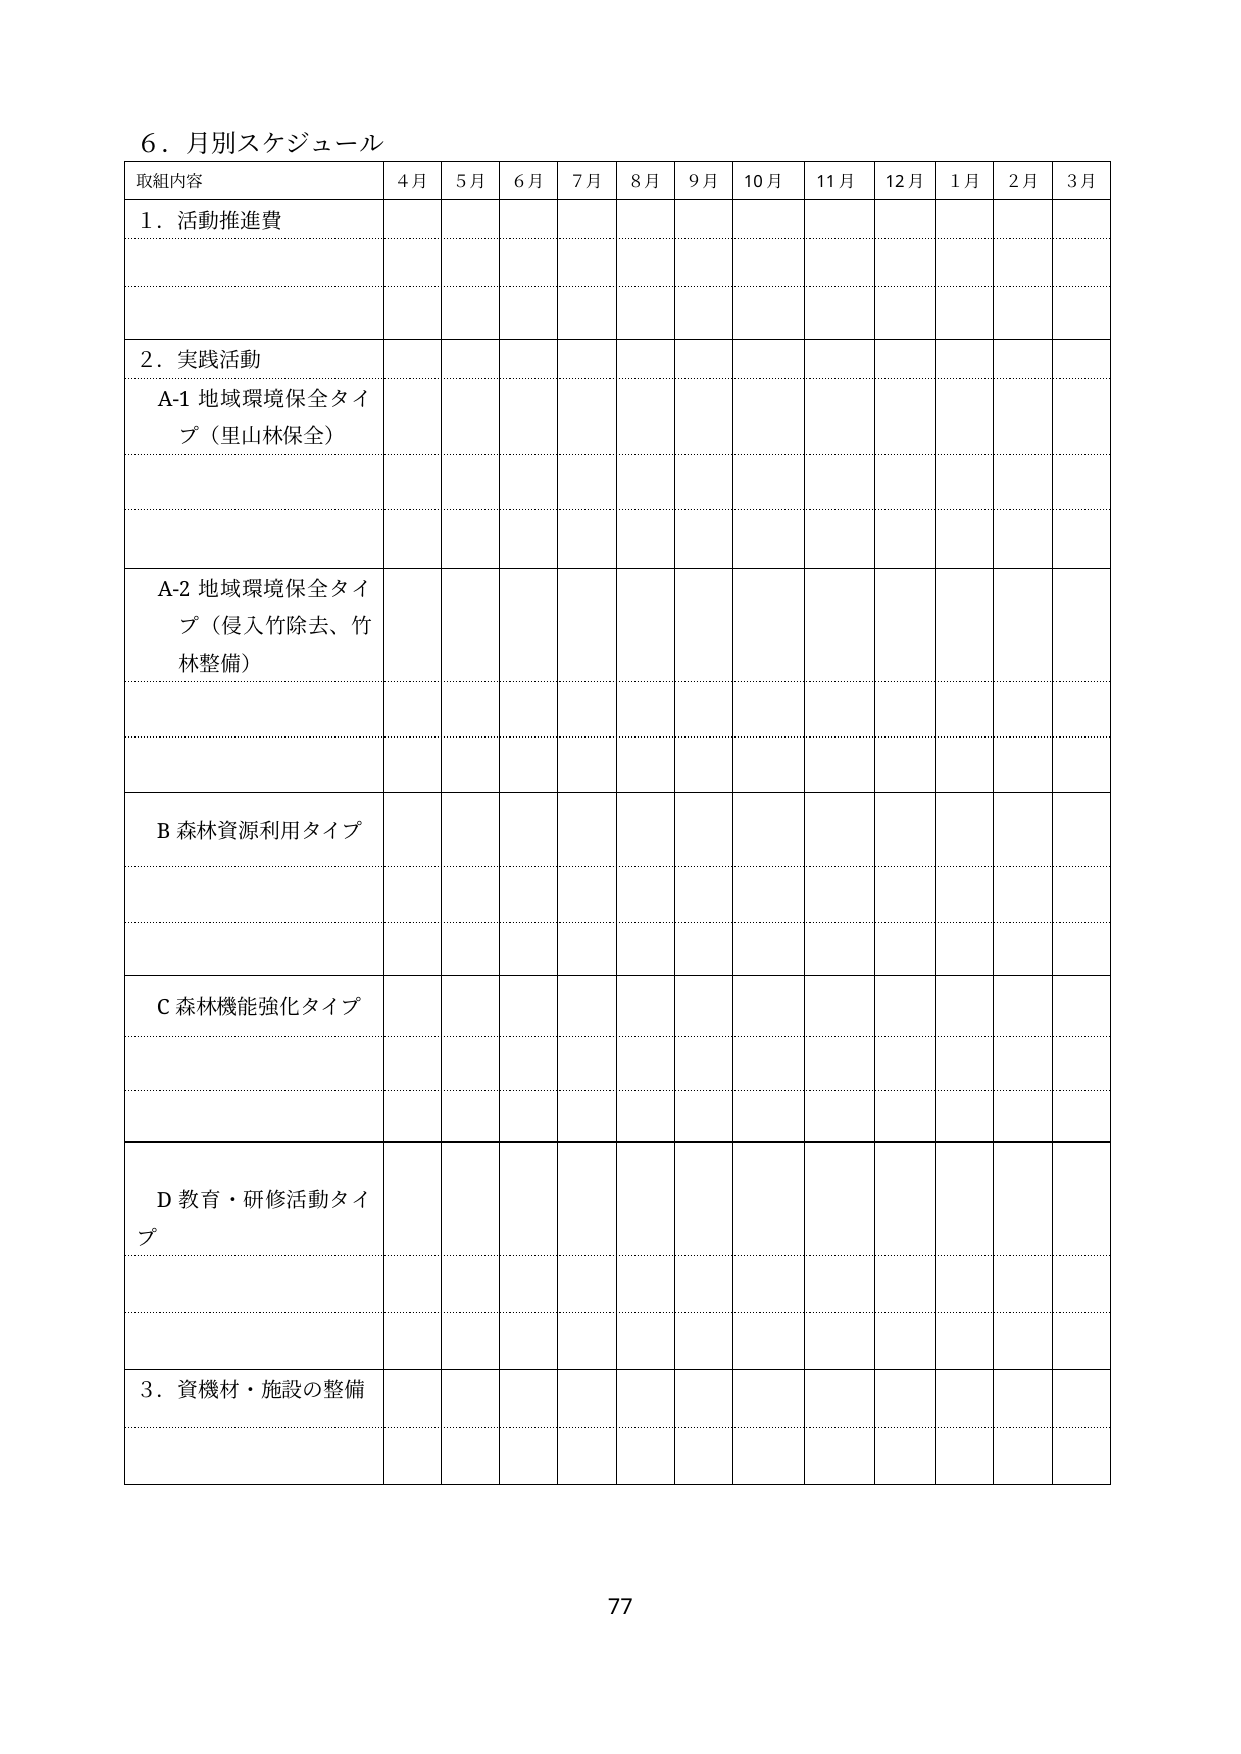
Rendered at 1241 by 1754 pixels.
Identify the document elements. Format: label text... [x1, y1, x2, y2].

table_cell [500, 286, 557, 339]
table_cell [1053, 378, 1110, 453]
table_cell [805, 340, 874, 377]
table_cell [805, 238, 874, 286]
table_cell [617, 286, 674, 339]
table_header 取組内容 [125, 162, 383, 199]
table_cell [994, 681, 1052, 736]
table_cell [733, 736, 804, 792]
table_cell [125, 1312, 383, 1369]
table_cell [936, 1036, 993, 1090]
table_cell [558, 286, 616, 339]
table_cell [500, 736, 557, 792]
table_cell [442, 378, 499, 453]
table_cell [500, 378, 557, 453]
table_header ５月 [442, 162, 499, 199]
table_cell [442, 1143, 499, 1255]
table_cell [733, 922, 804, 975]
table_cell [558, 793, 616, 866]
table_cell [384, 1090, 441, 1141]
table_cell [994, 454, 1052, 509]
table_cell [384, 238, 441, 286]
text ６．月別スケジュール [136, 123, 1104, 161]
table_cell [125, 681, 383, 736]
table_cell [558, 340, 616, 377]
table_cell A-2 地域環境保全タイプ（侵入竹除去、竹林整備） [125, 569, 383, 681]
table_cell [558, 922, 616, 975]
table_cell [125, 1255, 383, 1312]
table_cell [936, 976, 993, 1036]
table_cell [805, 681, 874, 736]
table_cell [384, 1036, 441, 1090]
table_cell [500, 922, 557, 975]
table_cell ２．実践活動 [125, 340, 383, 377]
table_cell [675, 1143, 732, 1255]
table_cell [384, 1427, 441, 1484]
table_cell [936, 793, 993, 866]
table_cell [1053, 286, 1110, 339]
table_cell [384, 793, 441, 866]
table_cell [675, 378, 732, 453]
table_cell [733, 1143, 804, 1255]
table_cell [675, 922, 732, 975]
table_cell [384, 286, 441, 339]
table_cell [617, 454, 674, 509]
table_header ８月 [617, 162, 674, 199]
table_cell [675, 340, 732, 377]
table_cell [500, 454, 557, 509]
table_cell [994, 340, 1052, 377]
table_cell [617, 922, 674, 975]
table_cell [733, 681, 804, 736]
table_cell [875, 1255, 935, 1312]
table_cell [994, 1370, 1052, 1427]
table_cell [617, 736, 674, 792]
table_cell [125, 238, 383, 286]
table_cell [805, 509, 874, 567]
table_cell [805, 976, 874, 1036]
table_cell [936, 1090, 993, 1141]
table_cell [384, 1370, 441, 1427]
table_cell [733, 340, 804, 377]
table_cell [675, 1090, 732, 1141]
table_cell C 森林機能強化タイプ [125, 976, 383, 1036]
table_cell [936, 238, 993, 286]
table_cell [617, 793, 674, 866]
table_cell [500, 793, 557, 866]
table_cell [384, 569, 441, 681]
table_cell [1053, 1090, 1110, 1141]
table_cell [1053, 238, 1110, 286]
table_cell [994, 1312, 1052, 1369]
table_cell [805, 922, 874, 975]
table_cell [675, 286, 732, 339]
table_cell A-1 地域環境保全タイプ（里山林保全） [125, 378, 383, 453]
table_cell [617, 1427, 674, 1484]
table_cell [1053, 454, 1110, 509]
table_cell [1053, 569, 1110, 681]
table_cell [558, 681, 616, 736]
table_cell [442, 866, 499, 922]
table_cell [733, 1427, 804, 1484]
table_cell [805, 1312, 874, 1369]
table_cell [675, 509, 732, 567]
table_cell [442, 976, 499, 1036]
table_cell [1053, 200, 1110, 238]
table_cell [558, 200, 616, 238]
table_cell [617, 378, 674, 453]
table_cell [875, 454, 935, 509]
table_cell [936, 200, 993, 238]
table_cell [675, 1312, 732, 1369]
table_cell [875, 736, 935, 792]
table_cell [1053, 736, 1110, 792]
table_cell [617, 200, 674, 238]
table_cell [442, 454, 499, 509]
table_cell [384, 200, 441, 238]
table_cell [994, 793, 1052, 866]
table_cell [875, 1427, 935, 1484]
table_cell D 教育・研修活動タイプ [125, 1143, 383, 1255]
table_cell [1053, 1255, 1110, 1312]
table_cell [675, 976, 732, 1036]
table_cell [442, 509, 499, 567]
table_cell [500, 866, 557, 922]
table_cell [936, 866, 993, 922]
table_cell [875, 1143, 935, 1255]
table_cell [733, 200, 804, 238]
table_cell [1053, 1143, 1110, 1255]
table_cell [558, 1427, 616, 1484]
table_cell [875, 1090, 935, 1141]
table_cell [617, 976, 674, 1036]
table_cell [558, 736, 616, 792]
table_cell [875, 509, 935, 567]
table_cell [558, 1090, 616, 1141]
table_cell [442, 1427, 499, 1484]
table_cell [675, 736, 732, 792]
table_cell [384, 976, 441, 1036]
table_cell [617, 1255, 674, 1312]
table_cell [733, 569, 804, 681]
table_cell [875, 238, 935, 286]
table_cell [936, 1370, 993, 1427]
table_cell [125, 866, 383, 922]
table_cell [994, 1036, 1052, 1090]
table_cell [805, 454, 874, 509]
table_cell ３．資機材・施設の整備 [125, 1370, 383, 1427]
table_cell [733, 793, 804, 866]
table_cell [442, 922, 499, 975]
table_cell [558, 1312, 616, 1369]
table_cell [125, 509, 383, 567]
table_cell [500, 1427, 557, 1484]
table_cell [125, 454, 383, 509]
table_cell [994, 976, 1052, 1036]
table_cell [733, 1312, 804, 1369]
table_cell [875, 1370, 935, 1427]
table_cell [875, 340, 935, 377]
table_cell [384, 509, 441, 567]
table_cell [125, 736, 383, 792]
table_cell [733, 1255, 804, 1312]
table_cell [994, 1143, 1052, 1255]
table_cell [1053, 976, 1110, 1036]
table_cell [1053, 1312, 1110, 1369]
table_cell [875, 922, 935, 975]
table_cell [442, 1036, 499, 1090]
table_cell [500, 509, 557, 567]
table_cell [733, 378, 804, 453]
table_cell [875, 378, 935, 453]
table_cell [936, 509, 993, 567]
table_cell B 森林資源利用タイプ [125, 793, 383, 866]
table_cell [875, 793, 935, 866]
table_cell [558, 454, 616, 509]
table_cell [675, 866, 732, 922]
table_cell [805, 793, 874, 866]
table_cell [500, 340, 557, 377]
table_cell [733, 976, 804, 1036]
table_cell [558, 1036, 616, 1090]
table_cell [1053, 793, 1110, 866]
table_cell [936, 922, 993, 975]
table_cell [384, 736, 441, 792]
table_cell [875, 976, 935, 1036]
table_cell [125, 922, 383, 975]
table_cell [384, 340, 441, 377]
table_cell [936, 1312, 993, 1369]
table_cell [805, 1143, 874, 1255]
table_cell [1053, 681, 1110, 736]
table_cell [733, 286, 804, 339]
table_cell [125, 1090, 383, 1141]
table_cell [500, 1143, 557, 1255]
table_cell [558, 1143, 616, 1255]
table_cell [805, 736, 874, 792]
table_cell [875, 200, 935, 238]
table_cell [805, 378, 874, 453]
table_cell [875, 866, 935, 922]
table_header 12月 [875, 162, 935, 199]
table_header １月 [936, 162, 993, 199]
table_cell [936, 1255, 993, 1312]
table_cell [994, 509, 1052, 567]
table_cell [384, 1312, 441, 1369]
table_cell [1053, 1370, 1110, 1427]
table_header 10月 [733, 162, 804, 199]
table_cell [442, 569, 499, 681]
table_cell [936, 681, 993, 736]
table_cell [500, 1036, 557, 1090]
table_cell [384, 1255, 441, 1312]
table_cell [875, 286, 935, 339]
table_header ２月 [994, 162, 1052, 199]
table_cell [558, 976, 616, 1036]
table_cell [500, 238, 557, 286]
table_cell [805, 1370, 874, 1427]
table_cell [733, 866, 804, 922]
table_cell [994, 286, 1052, 339]
table_cell [617, 238, 674, 286]
table_cell [617, 340, 674, 377]
table_cell [442, 681, 499, 736]
table_cell [805, 200, 874, 238]
table_cell [558, 866, 616, 922]
table_cell [936, 378, 993, 453]
table_cell [805, 1036, 874, 1090]
table_cell [805, 569, 874, 681]
table_cell [500, 200, 557, 238]
table_header ７月 [558, 162, 616, 199]
table_cell [733, 1370, 804, 1427]
table_cell [936, 569, 993, 681]
table_cell [1053, 1036, 1110, 1090]
table_cell [733, 238, 804, 286]
table_cell [805, 286, 874, 339]
table_cell [500, 1090, 557, 1141]
table_cell [617, 681, 674, 736]
table_cell [617, 866, 674, 922]
table_cell [384, 866, 441, 922]
table_cell [733, 454, 804, 509]
table_cell [442, 793, 499, 866]
table_cell [500, 1370, 557, 1427]
table_cell [442, 340, 499, 377]
table_cell [617, 569, 674, 681]
table_cell [125, 1427, 383, 1484]
table_cell [675, 1370, 732, 1427]
table_cell [936, 1427, 993, 1484]
table_cell [675, 681, 732, 736]
table_cell [558, 378, 616, 453]
table_header ９月 [675, 162, 732, 199]
table_cell [675, 1255, 732, 1312]
table_cell [875, 1036, 935, 1090]
table_cell [675, 200, 732, 238]
table_cell [875, 681, 935, 736]
table_cell [805, 1427, 874, 1484]
table_cell [558, 238, 616, 286]
table_cell [442, 286, 499, 339]
table_cell [936, 736, 993, 792]
table_cell [500, 976, 557, 1036]
table_cell [617, 509, 674, 567]
table_cell [1053, 340, 1110, 377]
table_cell [558, 569, 616, 681]
table_cell [558, 1370, 616, 1427]
table_cell [675, 1036, 732, 1090]
table_cell [558, 509, 616, 567]
table_cell [384, 454, 441, 509]
table_cell [733, 509, 804, 567]
table_header ６月 [500, 162, 557, 199]
table_cell [1053, 922, 1110, 975]
table_cell [617, 1036, 674, 1090]
table_cell [994, 1090, 1052, 1141]
table_cell [617, 1090, 674, 1141]
table_cell [500, 1255, 557, 1312]
table_cell [442, 238, 499, 286]
table_cell [994, 922, 1052, 975]
table_cell [1053, 866, 1110, 922]
table_cell [936, 340, 993, 377]
table_cell [442, 1255, 499, 1312]
table_cell [442, 200, 499, 238]
table_cell １．活動推進費 [125, 200, 383, 238]
table_cell [994, 1427, 1052, 1484]
table_cell [936, 286, 993, 339]
table_cell [733, 1036, 804, 1090]
table_cell [500, 681, 557, 736]
table_cell [675, 1427, 732, 1484]
table_cell [617, 1143, 674, 1255]
table_cell [675, 454, 732, 509]
table_cell [442, 1090, 499, 1141]
table_cell [675, 793, 732, 866]
table_cell [675, 238, 732, 286]
table_cell [875, 1312, 935, 1369]
table_cell [994, 866, 1052, 922]
table_header ４月 [384, 162, 441, 199]
table_cell [805, 1090, 874, 1141]
table_cell [384, 378, 441, 453]
table_cell [125, 286, 383, 339]
table_cell [1053, 509, 1110, 567]
table_cell [125, 1036, 383, 1090]
table_cell [994, 1255, 1052, 1312]
table_cell [994, 238, 1052, 286]
table_cell [384, 922, 441, 975]
table_cell [994, 569, 1052, 681]
table_cell [733, 1090, 804, 1141]
table_cell [994, 736, 1052, 792]
table_cell [384, 681, 441, 736]
table_cell [936, 454, 993, 509]
table_cell [875, 569, 935, 681]
table_header ３月 [1053, 162, 1110, 199]
table_cell [675, 569, 732, 681]
table_cell [442, 736, 499, 792]
table_cell [805, 1255, 874, 1312]
table_cell [617, 1370, 674, 1427]
table_cell [500, 569, 557, 681]
table_cell [994, 378, 1052, 453]
table_cell [936, 1143, 993, 1255]
table_cell [617, 1312, 674, 1369]
table_cell [442, 1370, 499, 1427]
table_cell [442, 1312, 499, 1369]
table_cell [1053, 1427, 1110, 1484]
table_cell [994, 200, 1052, 238]
table_cell [805, 866, 874, 922]
table_cell [500, 1312, 557, 1369]
table_cell [558, 1255, 616, 1312]
table_header 11月 [805, 162, 874, 199]
table_cell [384, 1143, 441, 1255]
